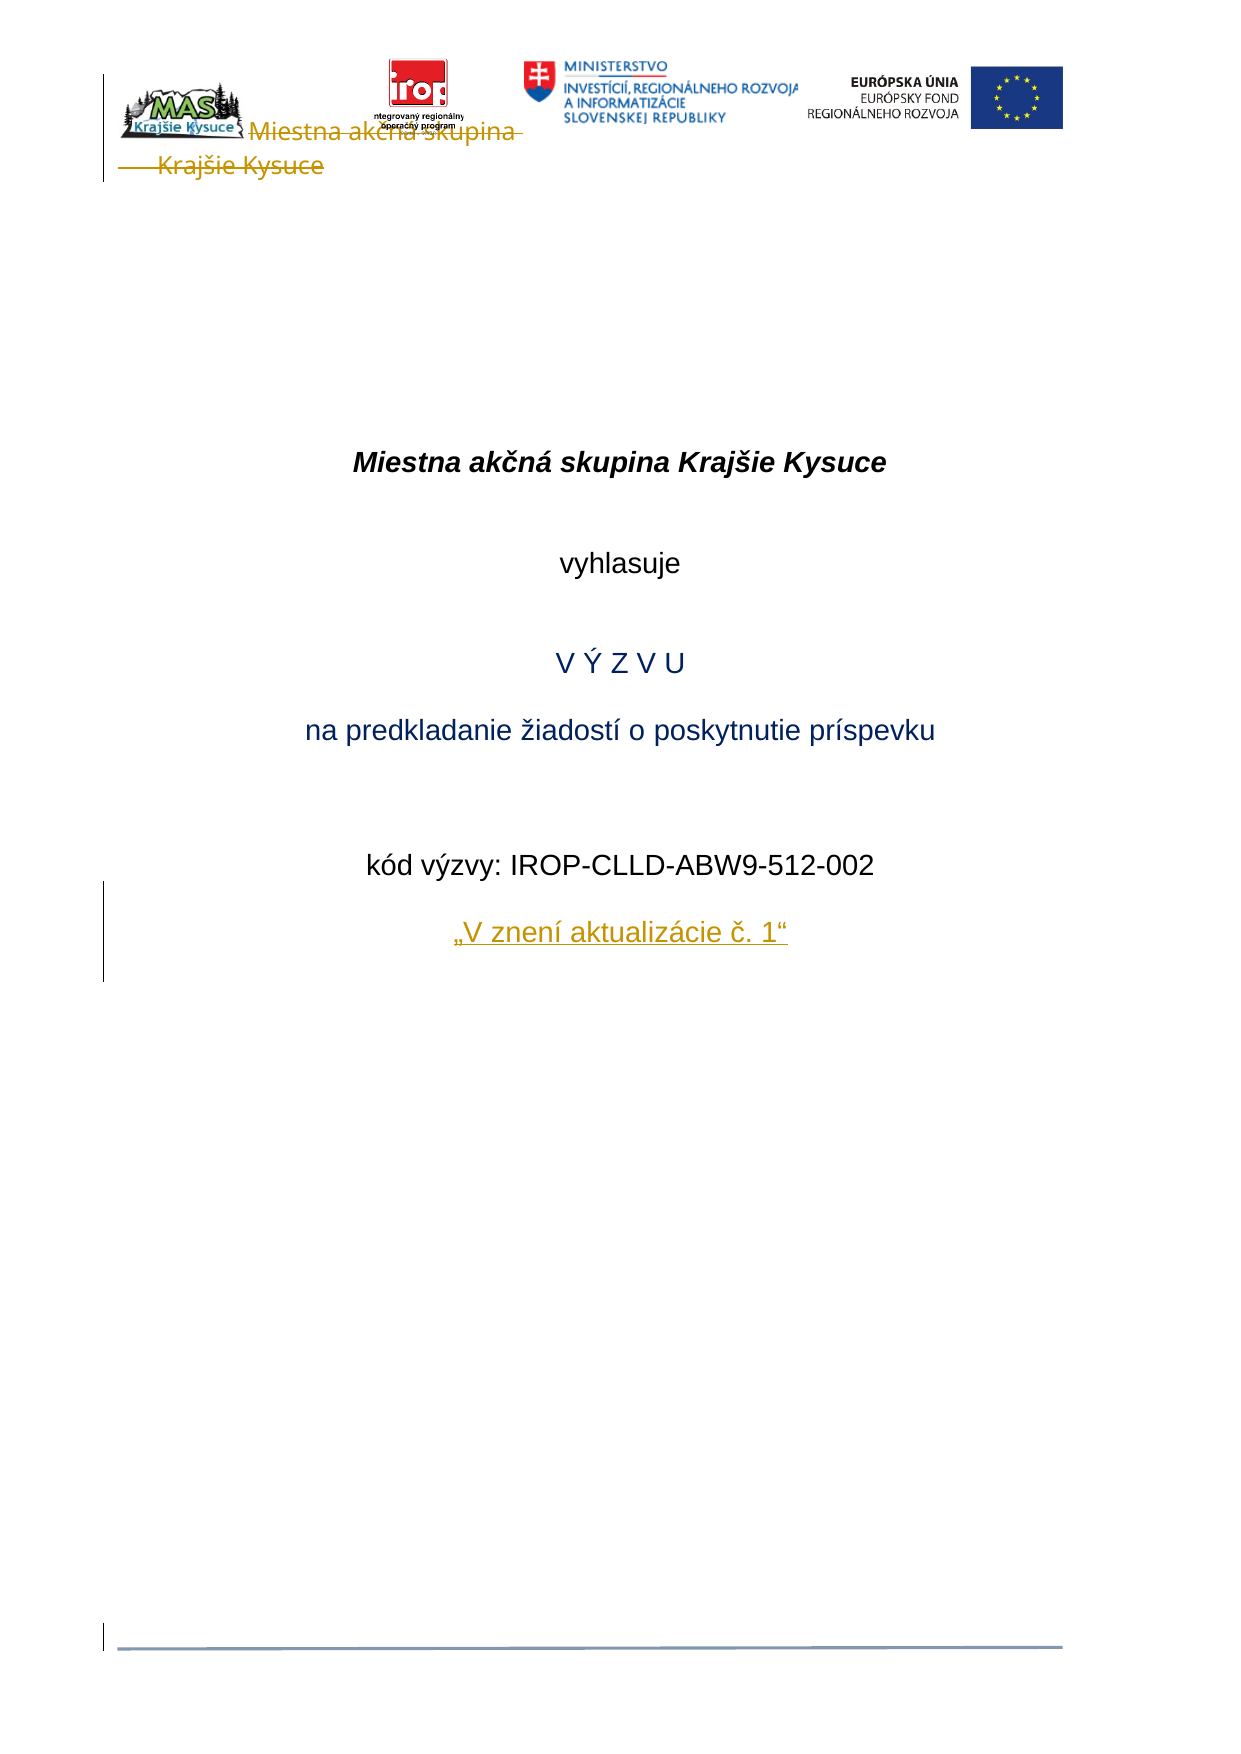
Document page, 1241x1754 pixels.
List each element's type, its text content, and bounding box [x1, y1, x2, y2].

picture [800, 61, 1066, 133]
text vyhlasuje [118, 546, 1122, 579]
picture [118, 73, 248, 141]
text Miestna akčná skupina Krajšie Kysuce [118, 445, 1122, 479]
text V Ý Z V U [118, 646, 1122, 680]
picture [372, 58, 463, 134]
text kód výzvy: IROP-CLLD-ABW9-512-002 [118, 848, 1122, 881]
picture [523, 61, 798, 124]
text na predkladanie žiadostí o poskytnutie príspevku [118, 713, 1122, 747]
